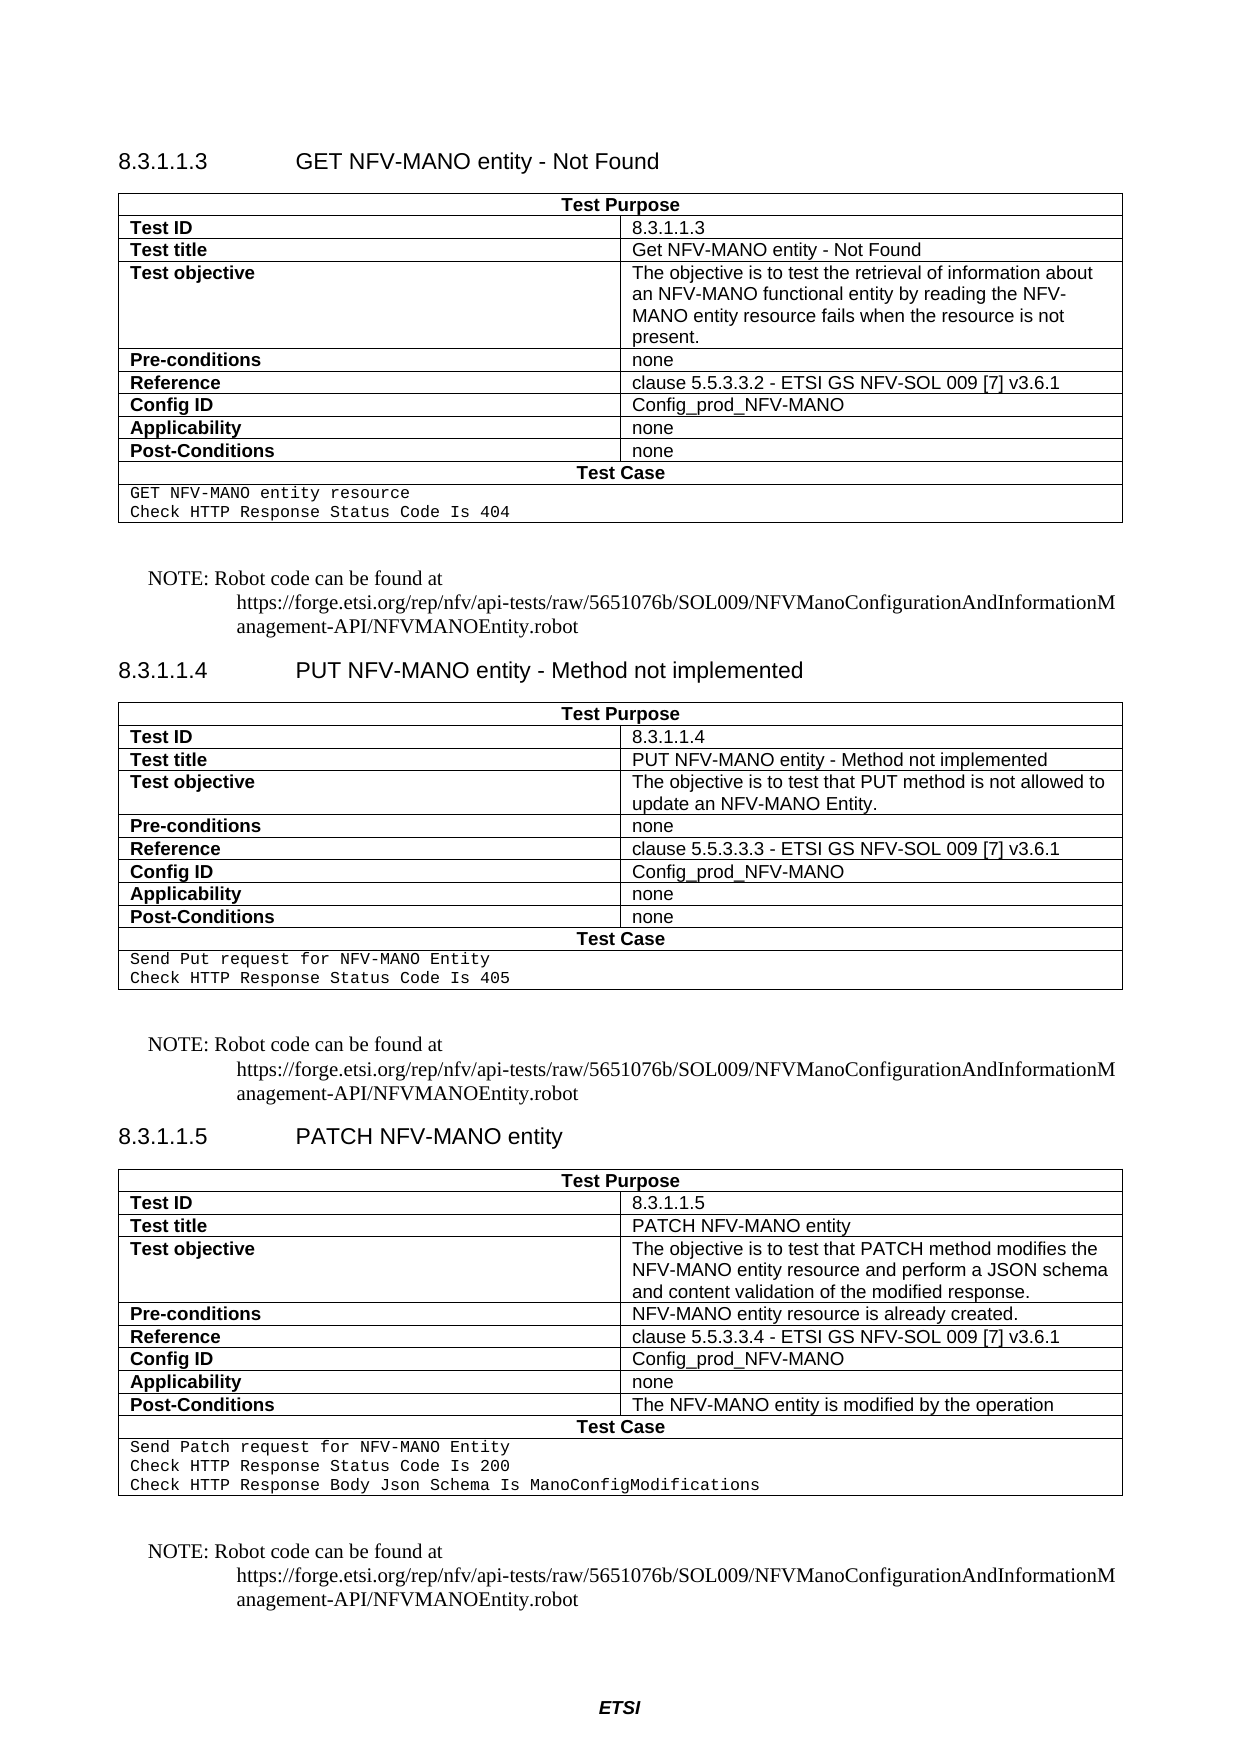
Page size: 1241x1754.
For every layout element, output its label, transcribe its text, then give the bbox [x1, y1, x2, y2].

table_cell none [621, 815, 1122, 837]
text NOTE: Robot code can be found at https://forge.etsi.org/rep/nfv/api-tests/raw/5651076b/SOL009/NFVManoConfigurationAndInformationManagement-API/NFVMANOEntity.robot [148, 566, 1122, 638]
table_cell none [621, 417, 1122, 438]
table_cell none [621, 439, 1122, 461]
table_cell Reference [119, 1326, 620, 1347]
table_cell Applicability [119, 883, 620, 904]
text NOTE: Robot code can be found at https://forge.etsi.org/rep/nfv/api-tests/raw/5651076b/SOL009/NFVManoConfigurationAndInformationManagement-API/NFVMANOEntity.robot [148, 1032, 1122, 1104]
table_cell Applicability [119, 1371, 620, 1392]
table_cell Test objective [119, 262, 620, 348]
table_cell none [621, 349, 1122, 371]
table_cell Pre-conditions [119, 1303, 620, 1324]
table_cell none [621, 906, 1122, 927]
table_cell clause 5.5.3.3.3 - ETSI GS NFV-SOL 009 [7] v3.6.1 [621, 838, 1122, 859]
text NOTE: Robot code can be found at https://forge.etsi.org/rep/nfv/api-tests/raw/5651076b/SOL009/NFVManoConfigurationAndInformationManagement-API/NFVMANOEntity.robot [148, 1539, 1122, 1611]
table_cell Reference [119, 838, 620, 859]
table_cell Test Case [119, 462, 1122, 483]
table_cell Test ID [119, 216, 620, 238]
table_cell Send Patch request for NFV-MANO Entity Check HTTP Response Status Code Is 200 Check HTTP Response Body Json Schema Is ManoConfigModifications [119, 1439, 1122, 1495]
table_cell PATCH NFV-MANO entity [621, 1215, 1122, 1236]
subtitle 8.3.1.1.3 GET NFV-MANO entity - Not Found [118, 148, 1122, 174]
table_cell Test objective [119, 771, 620, 814]
subtitle 8.3.1.1.4 PUT NFV-MANO entity - Method not implemented [118, 657, 1122, 683]
table_cell PUT NFV-MANO entity - Method not implemented [621, 749, 1122, 770]
table_cell Pre-conditions [119, 815, 620, 837]
subtitle 8.3.1.1.5 PATCH NFV-MANO entity [118, 1123, 1122, 1150]
table_cell Get NFV-MANO entity - Not Found [621, 239, 1122, 261]
table_cell Applicability [119, 417, 620, 438]
table_cell Test title [119, 239, 620, 261]
table_cell Config_prod_NFV-MANO [621, 394, 1122, 416]
table_cell Config ID [119, 1348, 620, 1370]
table_cell Reference [119, 372, 620, 393]
table_cell 8.3.1.1.5 [621, 1192, 1122, 1214]
table_cell Test ID [119, 1192, 620, 1214]
table_cell clause 5.5.3.3.2 - ETSI GS NFV-SOL 009 [7] v3.6.1 [621, 372, 1122, 393]
table_cell Pre-conditions [119, 349, 620, 371]
table_cell The objective is to test that PUT method is not allowed to update an NFV-MANO Entity. [621, 771, 1122, 814]
table_cell Test Case [119, 1416, 1122, 1438]
table_cell clause 5.5.3.3.4 - ETSI GS NFV-SOL 009 [7] v3.6.1 [621, 1326, 1122, 1347]
table_header Test Purpose [119, 194, 1122, 215]
table_cell 8.3.1.1.3 [621, 216, 1122, 238]
table_cell 8.3.1.1.4 [621, 726, 1122, 747]
table_cell The NFV-MANO entity is modified by the operation [621, 1394, 1122, 1415]
table_cell Config ID [119, 394, 620, 416]
table_cell Test title [119, 749, 620, 770]
table_cell Post-Conditions [119, 439, 620, 461]
table_cell The objective is to test the retrieval of information about an NFV-MANO functional entity by reading the NFV-MANO entity resource fails when the resource is not present. [621, 262, 1122, 348]
table_cell GET NFV-MANO entity resource Check HTTP Response Status Code Is 404 [119, 485, 1122, 522]
table_header Test Purpose [119, 703, 1122, 725]
table_cell Test objective [119, 1237, 620, 1302]
table_cell Test Case [119, 928, 1122, 950]
table_cell Config ID [119, 860, 620, 882]
table_cell Config_prod_NFV-MANO [621, 1348, 1122, 1370]
table_cell Test ID [119, 726, 620, 747]
table_cell The objective is to test that PATCH method modifies the NFV-MANO entity resource and perform a JSON schema and content validation of the modified response. [621, 1237, 1122, 1302]
table_cell NFV-MANO entity resource is already created. [621, 1303, 1122, 1324]
table_cell none [621, 1371, 1122, 1392]
table_cell Send Put request for NFV-MANO Entity Check HTTP Response Status Code Is 405 [119, 951, 1122, 988]
table_cell Post-Conditions [119, 906, 620, 927]
table_cell none [621, 883, 1122, 904]
table_header Test Purpose [119, 1170, 1122, 1191]
table_cell Post-Conditions [119, 1394, 620, 1415]
table_cell Config_prod_NFV-MANO [621, 860, 1122, 882]
table_cell Test title [119, 1215, 620, 1236]
